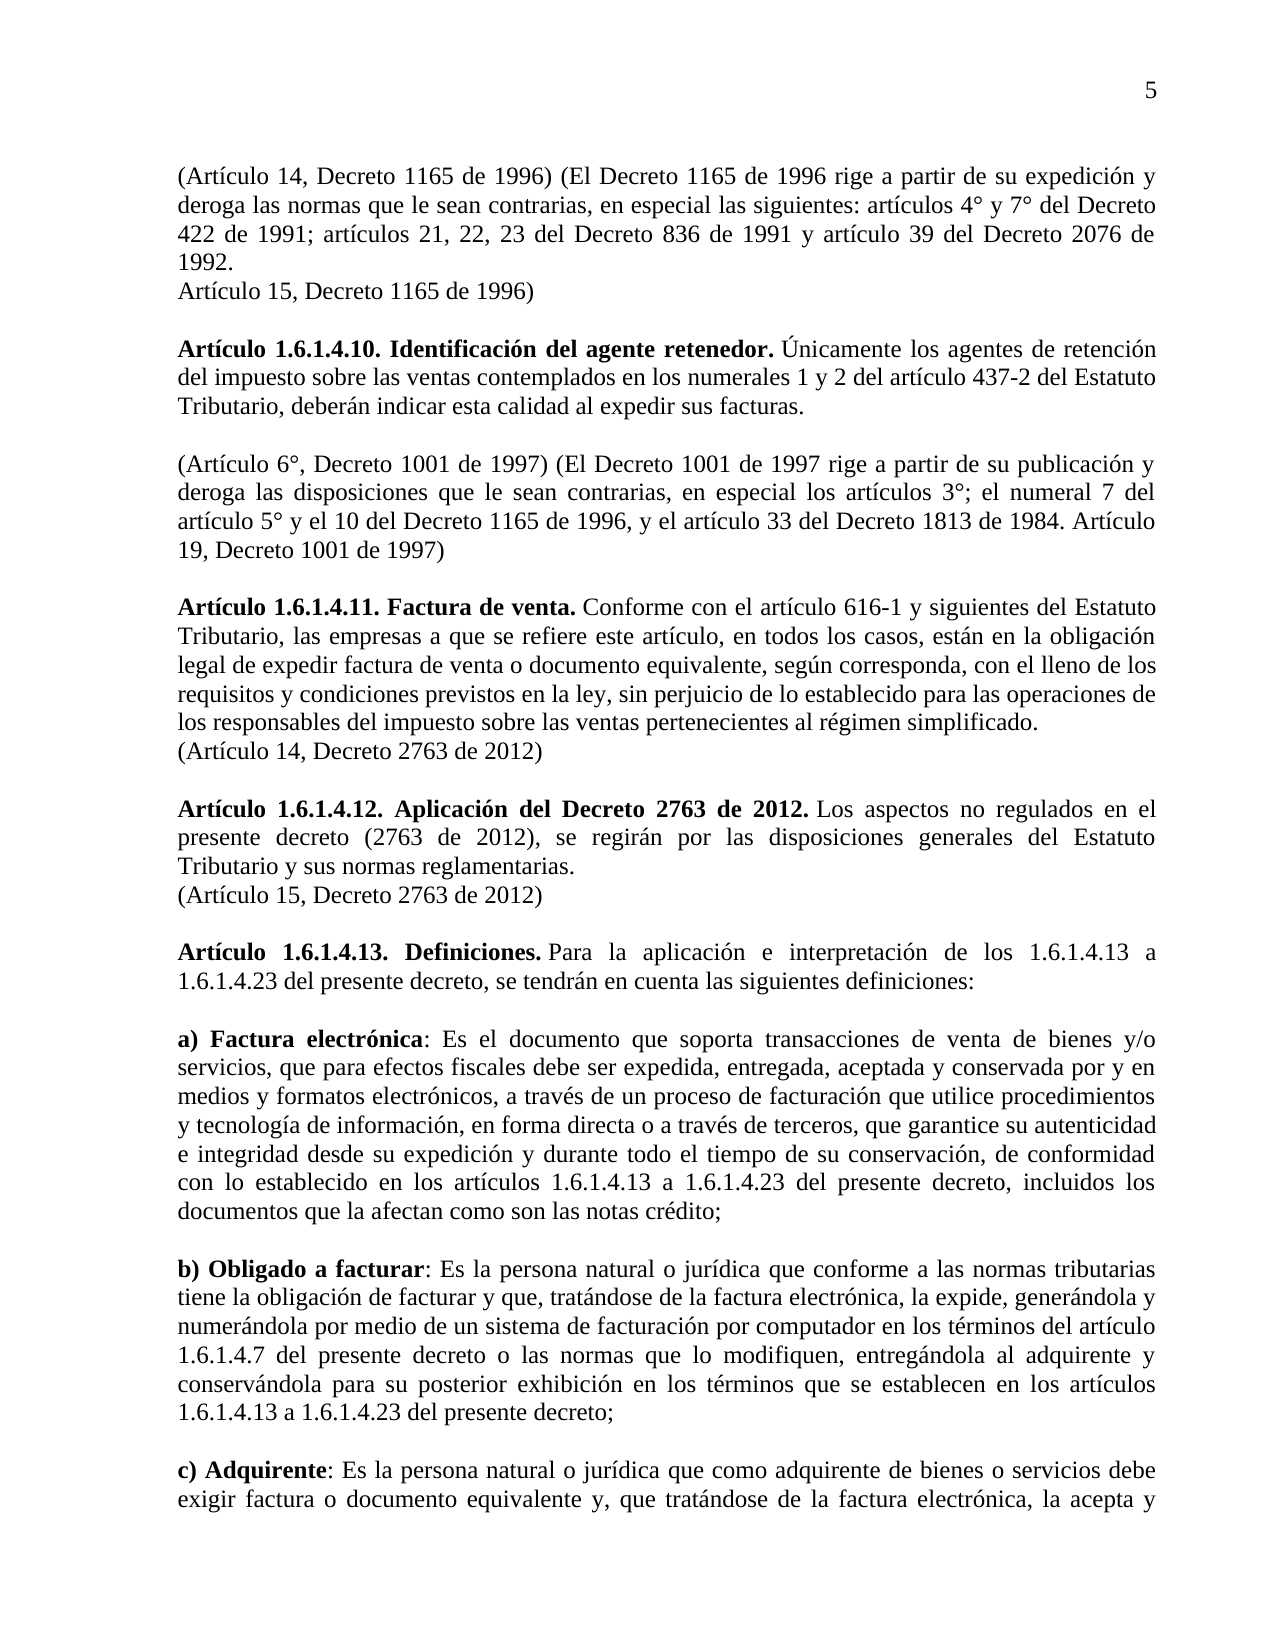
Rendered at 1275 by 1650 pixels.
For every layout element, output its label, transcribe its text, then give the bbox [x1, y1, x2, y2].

text (Artículo 14, Decreto 2763 de 2012) [177, 736, 1157, 765]
text (Artículo 15, Decreto 2763 de 2012) [177, 880, 1157, 909]
text a) Factura electrónica: Es el documento que soporta transacciones de venta de bienes y/o servicios, que para efectos fiscales debe ser expedida, entregada, aceptada y conservada por y en medios y formatos electrónicos, a través de un proceso de facturación que utilice procedimientos y tecnología de información, en forma directa o a través de terceros, que garantice su autenticidad e integridad desde su expedición y durante todo el tiempo de su conservación, de conformidad con lo establecido en los artículos 1.6.1.4.13 a 1.6.1.4.23 del presente decreto, incluidos los documentos que la afectan como son las notas crédito; [177, 1024, 1157, 1225]
text Artículo 1.6.1.4.11. Factura de venta. Conforme con el artículo 616-1 y siguientes del Estatuto Tributario, las empresas a que se refiere este artículo, en todos los casos, están en la obligación legal de expedir factura de venta o documento equivalente, según corresponda, con el lleno de los requisitos y condiciones previstos en la ley, sin perjuicio de lo establecido para las operaciones de los responsables del impuesto sobre las ventas pertenecientes al régimen simplificado. [177, 564, 1157, 736]
text Artículo 1.6.1.4.13. Definiciones. Para la aplicación e interpretación de los 1.6.1.4.13 a 1.6.1.4.23 del presente decreto, se tendrán en cuenta las siguientes definiciones: [177, 909, 1157, 995]
text Artículo 1.6.1.4.12. Aplicación del Decreto 2763 de 2012. Los aspectos no regulados en el presente decreto (2763 de 2012), se regirán por las disposiciones generales del Estatuto Tributario y sus normas reglamentarias. [177, 765, 1157, 880]
text b) Obligado a facturar: Es la persona natural o jurídica que conforme a las normas tributarias tiene la obligación de facturar y que, tratándose de la factura electrónica, la expide, generándola y numerándola por medio de un sistema de facturación por computador en los términos del artículo 1.6.1.4.7 del presente decreto o las normas que lo modifiquen, entregándola al adquirente y conservándola para su posterior exhibición en los términos que se establecen en los artículos 1.6.1.4.13 a 1.6.1.4.23 del presente decreto; [177, 1254, 1157, 1426]
text Artículo 1.6.1.4.10. Identificación del agente retenedor. Únicamente los agentes de retención del impuesto sobre las ventas contemplados en los numerales 1 y 2 del artículo 437-2 del Estatuto Tributario, deberán indicar esta calidad al expedir sus facturas. [177, 305, 1157, 420]
text (Artículo 6°, Decreto 1001 de 1997) (El Decreto 1001 de 1997 rige a partir de su publicación y deroga las disposiciones que le sean contrarias, en especial los artículos 3°; el numeral 7 del artículo 5° y el 10 del Decreto 1165 de 1996, y el artículo 33 del Decreto 1813 de 1984. Artículo 19, Decreto 1001 de 1997) [177, 449, 1157, 564]
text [177, 1455, 1157, 1512]
text (Artículo 14, Decreto 1165 de 1996) (El Decreto 1165 de 1996 rige a partir de su expedición y deroga las normas que le sean contrarias, en especial las siguientes: artículos 4° y 7° del Decreto 422 de 1991; artículos 21, 22, 23 del Decreto 836 de 1991 y artículo 39 del Decreto 2076 de 1992. [177, 161, 1157, 276]
text Artículo 15, Decreto 1165 de 1996) [177, 276, 1157, 305]
